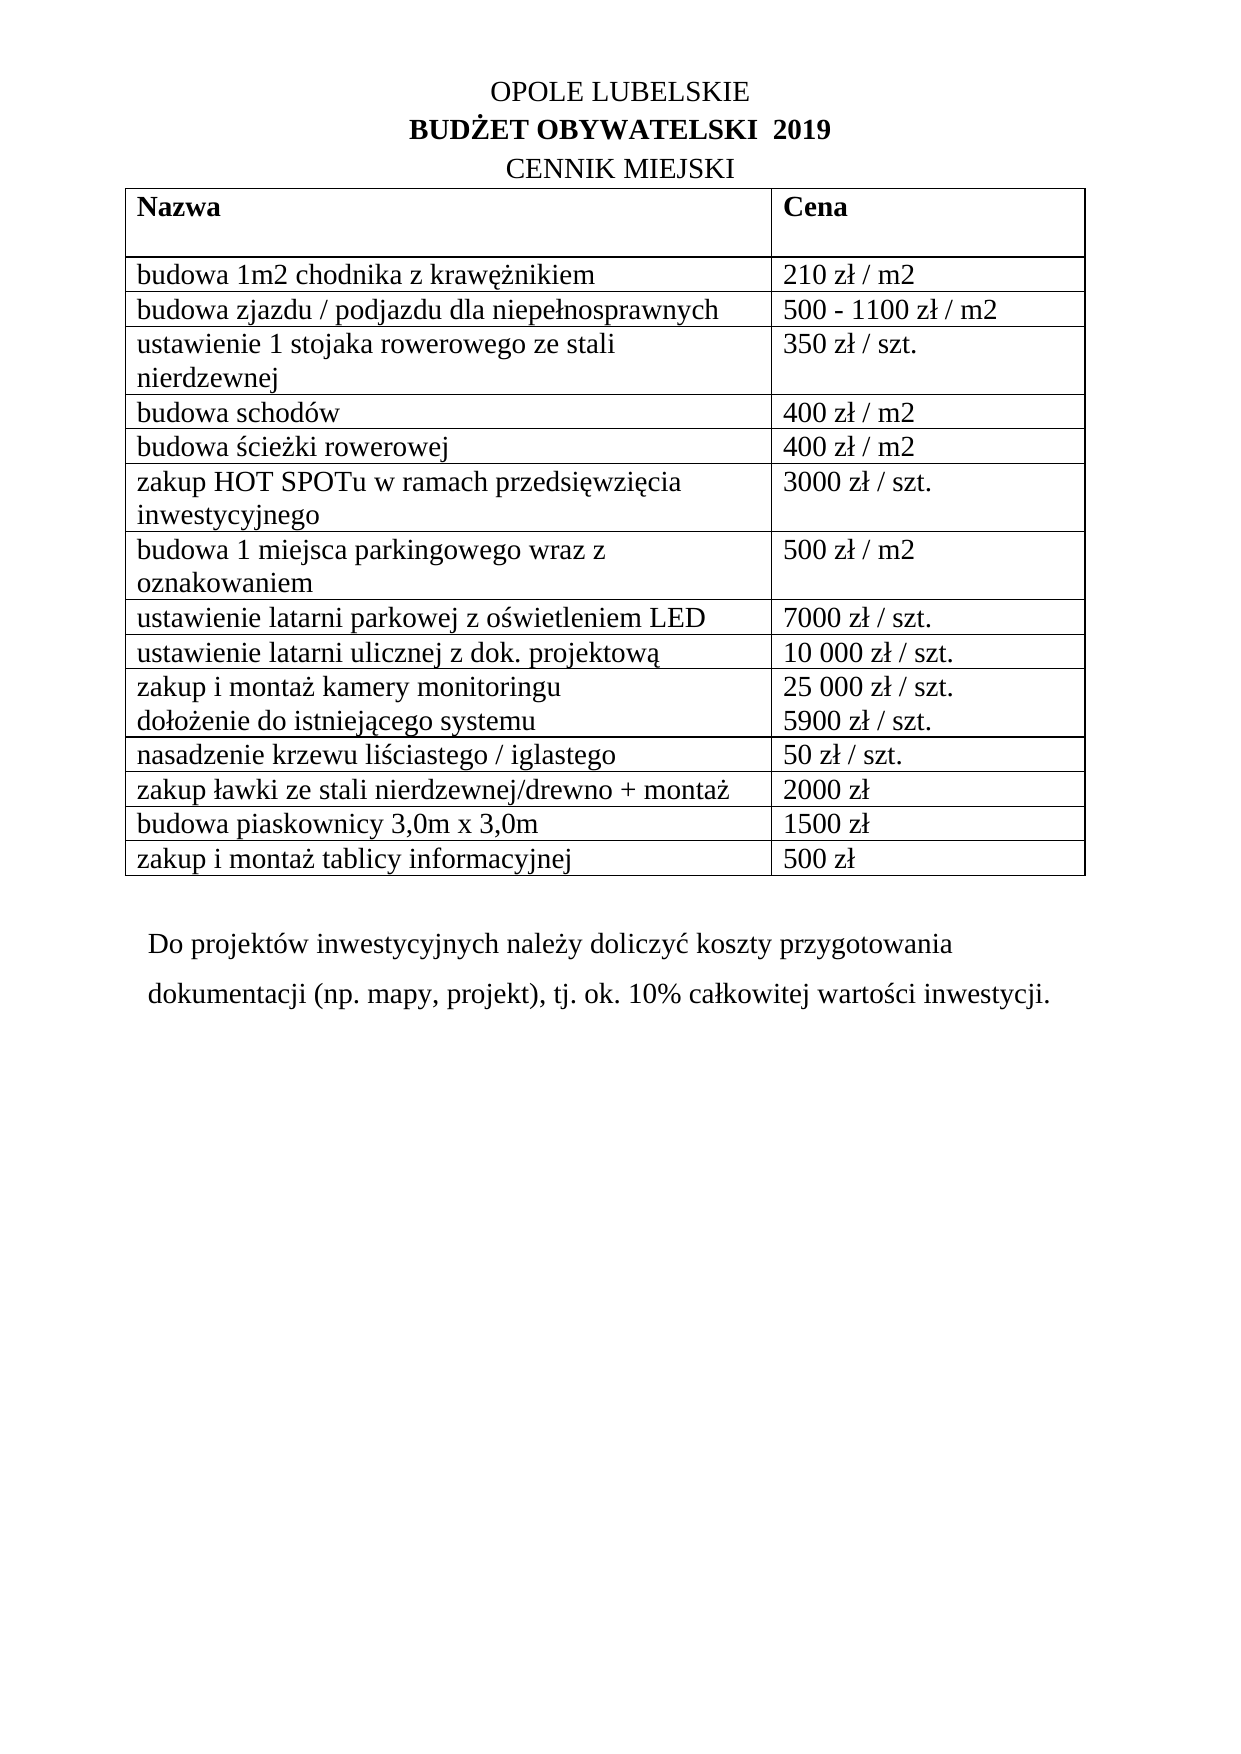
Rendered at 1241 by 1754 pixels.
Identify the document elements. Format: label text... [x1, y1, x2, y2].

table_cell zakup HOT SPOTu w ramach przedsięwzięcia inwestycyjnego [126, 464, 771, 531]
table_header Cena [772, 189, 1084, 256]
table_cell 1500 zł [772, 807, 1084, 840]
table_cell 400 zł / m2 [772, 429, 1084, 463]
table_cell budowa zjazdu / podjazdu dla niepełnosprawnych [126, 292, 771, 326]
table_cell 210 zł / m2 [772, 258, 1084, 291]
table_cell 25 000 zł / szt. 5900 zł / szt. [772, 669, 1084, 736]
table_cell budowa 1 miejsca parkingowego wraz z oznakowaniem [126, 532, 771, 599]
table_cell zakup i montaż tablicy informacyjnej [126, 841, 771, 875]
table_cell ustawienie latarni ulicznej z dok. projektową [126, 635, 771, 668]
table_cell 50 zł / szt. [772, 738, 1084, 771]
table_cell 500 - 1100 zł / m2 [772, 292, 1084, 326]
table_cell budowa schodów [126, 395, 771, 428]
table_cell nasadzenie krzewu liściastego / iglastego [126, 738, 771, 771]
table_cell zakup ławki ze stali nierdzewnej/drewno + montaż [126, 772, 771, 806]
table_cell ustawienie 1 stojaka rowerowego ze stali nierdzewnej [126, 327, 771, 394]
table_cell ustawienie latarni parkowej z oświetleniem LED [126, 600, 771, 634]
table_cell 10 000 zł / szt. [772, 635, 1084, 668]
table_header Nazwa [126, 189, 771, 256]
table_cell 500 zł [772, 841, 1084, 875]
table_cell 350 zł / szt. [772, 327, 1084, 394]
table_cell 2000 zł [772, 772, 1084, 806]
table_cell budowa piaskownicy 3,0m x 3,0m [126, 807, 771, 840]
table_cell budowa ścieżki rowerowej [126, 429, 771, 463]
table_cell budowa 1m2 chodnika z krawężnikiem [126, 258, 771, 291]
table_cell zakup i montaż kamery monitoringu dołożenie do istniejącego systemu [126, 669, 771, 736]
text Do projektów inwestycyjnych należy doliczyć koszty przygotowania dokumentacji (np. mapy, projekt), tj. ok. 10% całkowitej wartości inwestycji. [148, 926, 1093, 1010]
table_cell 3000 zł / szt. [772, 464, 1084, 531]
table_cell 500 zł / m2 [772, 532, 1084, 599]
table_cell 400 zł / m2 [772, 395, 1084, 428]
table_cell 7000 zł / szt. [772, 600, 1084, 634]
